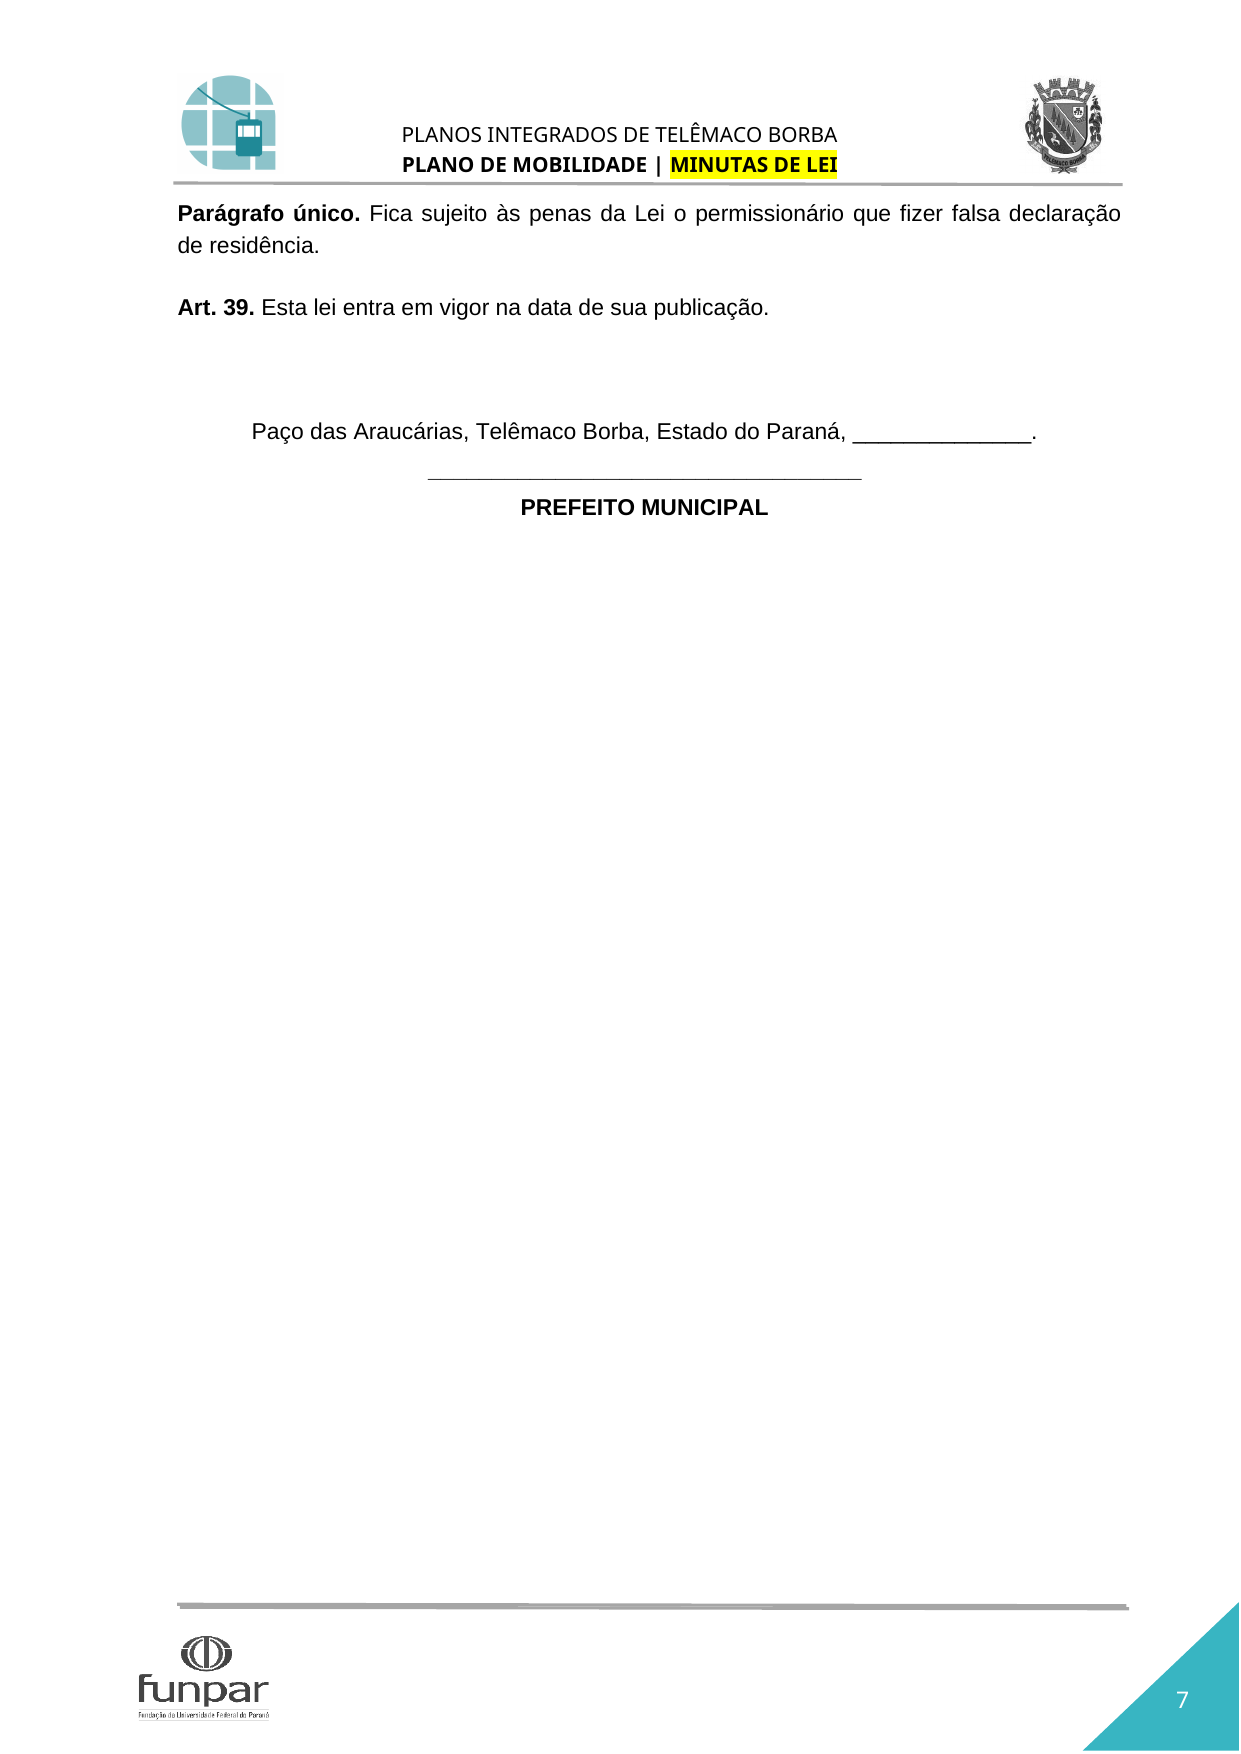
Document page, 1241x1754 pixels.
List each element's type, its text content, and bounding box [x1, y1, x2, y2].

text Parágrafo único. Fica sujeito às penas da Lei o permissionário que fizer falsa declaração de residência. [177, 200, 1122, 258]
list Esta lei entra em vigor na data de sua publicação. [177, 293, 1122, 320]
text Paço das Araucárias, Telêmaco Borba, Estado do Paraná, ______________. [177, 418, 1112, 444]
picture [135, 1633, 271, 1724]
picture [1019, 75, 1107, 174]
text PREFEITO MUNICIPAL [177, 494, 1112, 520]
picture [177, 73, 285, 174]
text __________________________________ [177, 456, 1112, 482]
